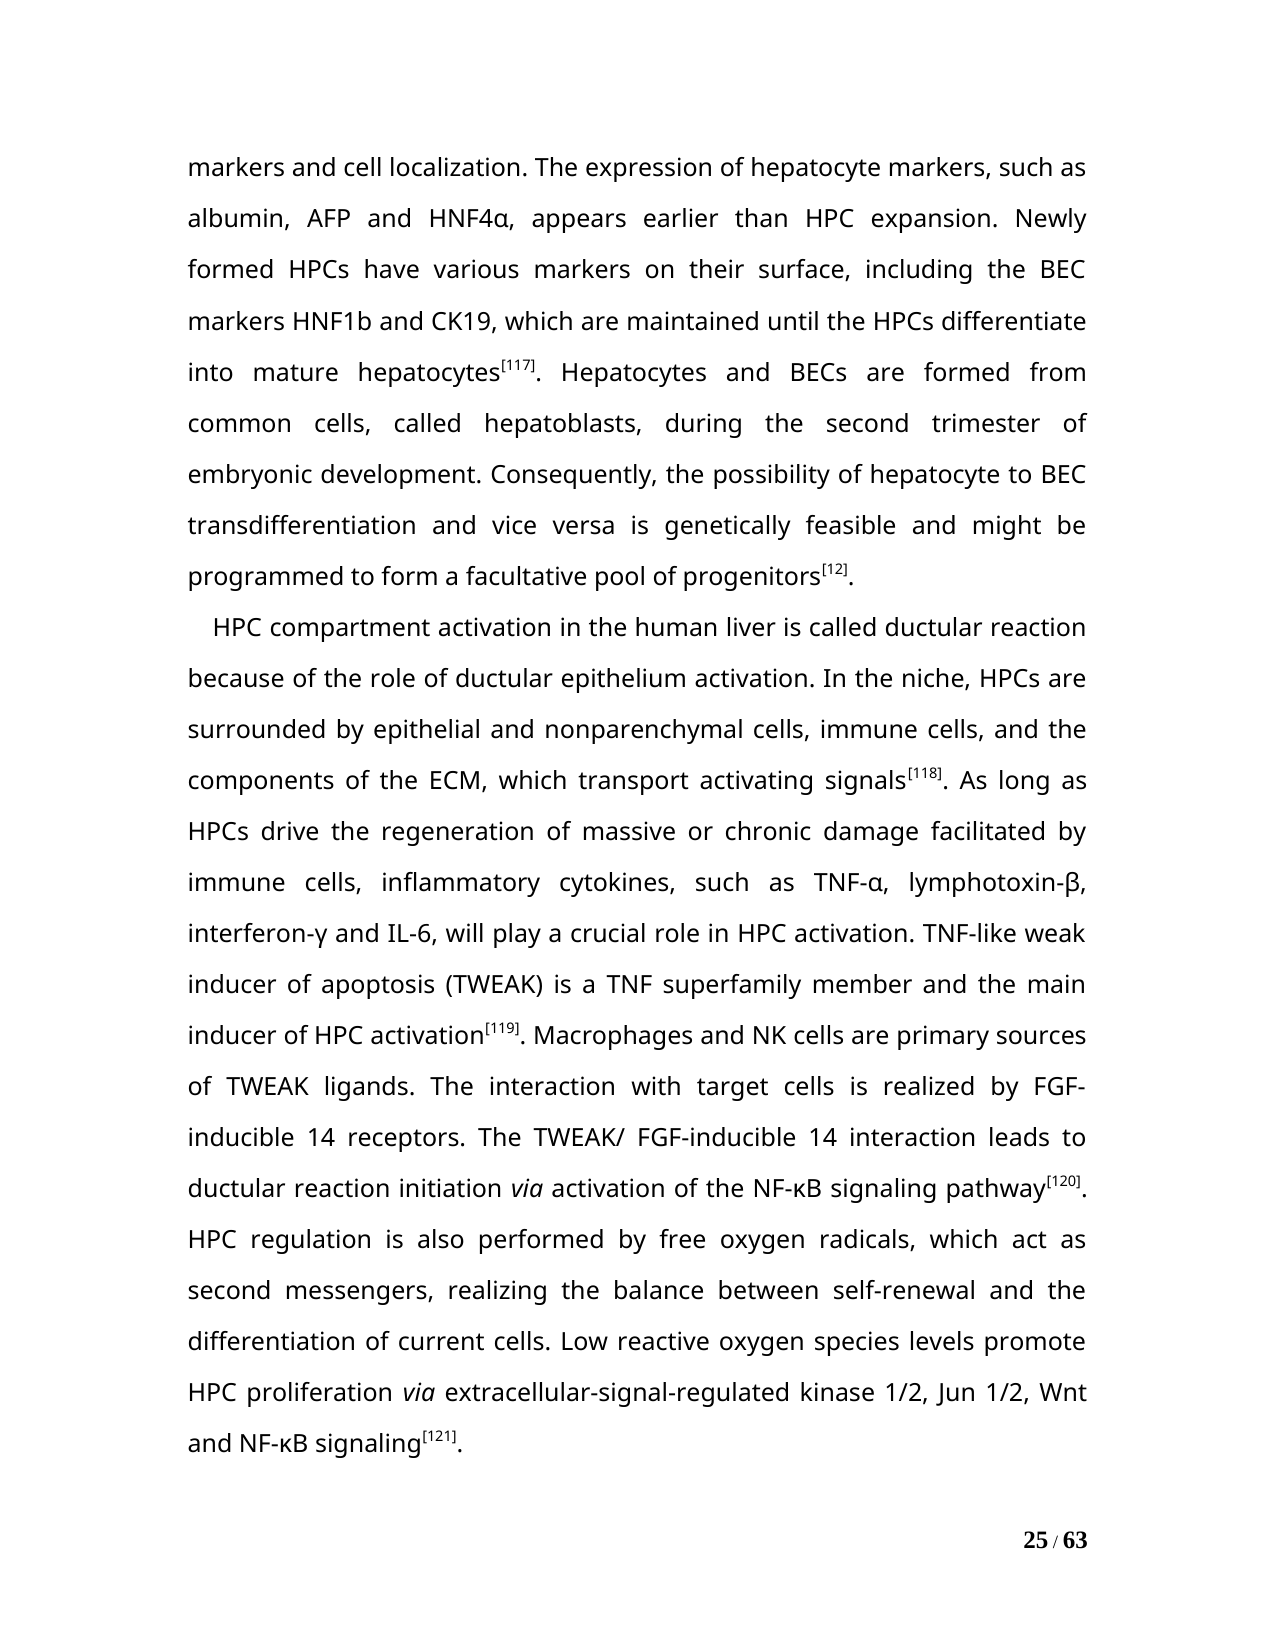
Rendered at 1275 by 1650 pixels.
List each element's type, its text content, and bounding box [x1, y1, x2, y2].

text HPC compartment activation in the human liver is called ductular reaction because of the role of ductular epithelium activation. In the niche, HPCs are surrounded by epithelial and nonparenchymal cells, immune cells, and the components of the ECM, which transport activating signals[118]. As long as HPCs drive the regeneration of massive or chronic damage facilitated by immune cells, inflammatory cytokines, such as TNF-α, lymphotoxin-β, interferon-γ and IL-6, will play a crucial role in HPC activation. TNF-like weak inducer of apoptosis (TWEAK) is a TNF superfamily member and the main inducer of HPC activation[119]. Macrophages and NK cells are primary sources of TWEAK ligands. The interaction with target cells is realized by FGF-inducible 14 receptors. The TWEAK/ FGF-inducible 14 interaction leads to ductular reaction initiation via activation of the NF-κB signaling pathway[120]. HPC regulation is also performed by free oxygen radicals, which act as second messengers, realizing the balance between self-renewal and the differentiation of current cells. Low reactive oxygen species levels promote HPC proliferation via extracellular-signal-regulated kinase 1/2, Jun 1/2, Wnt and NF-κB signaling[121]. [187, 609, 1087, 1460]
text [187, 150, 1087, 592]
